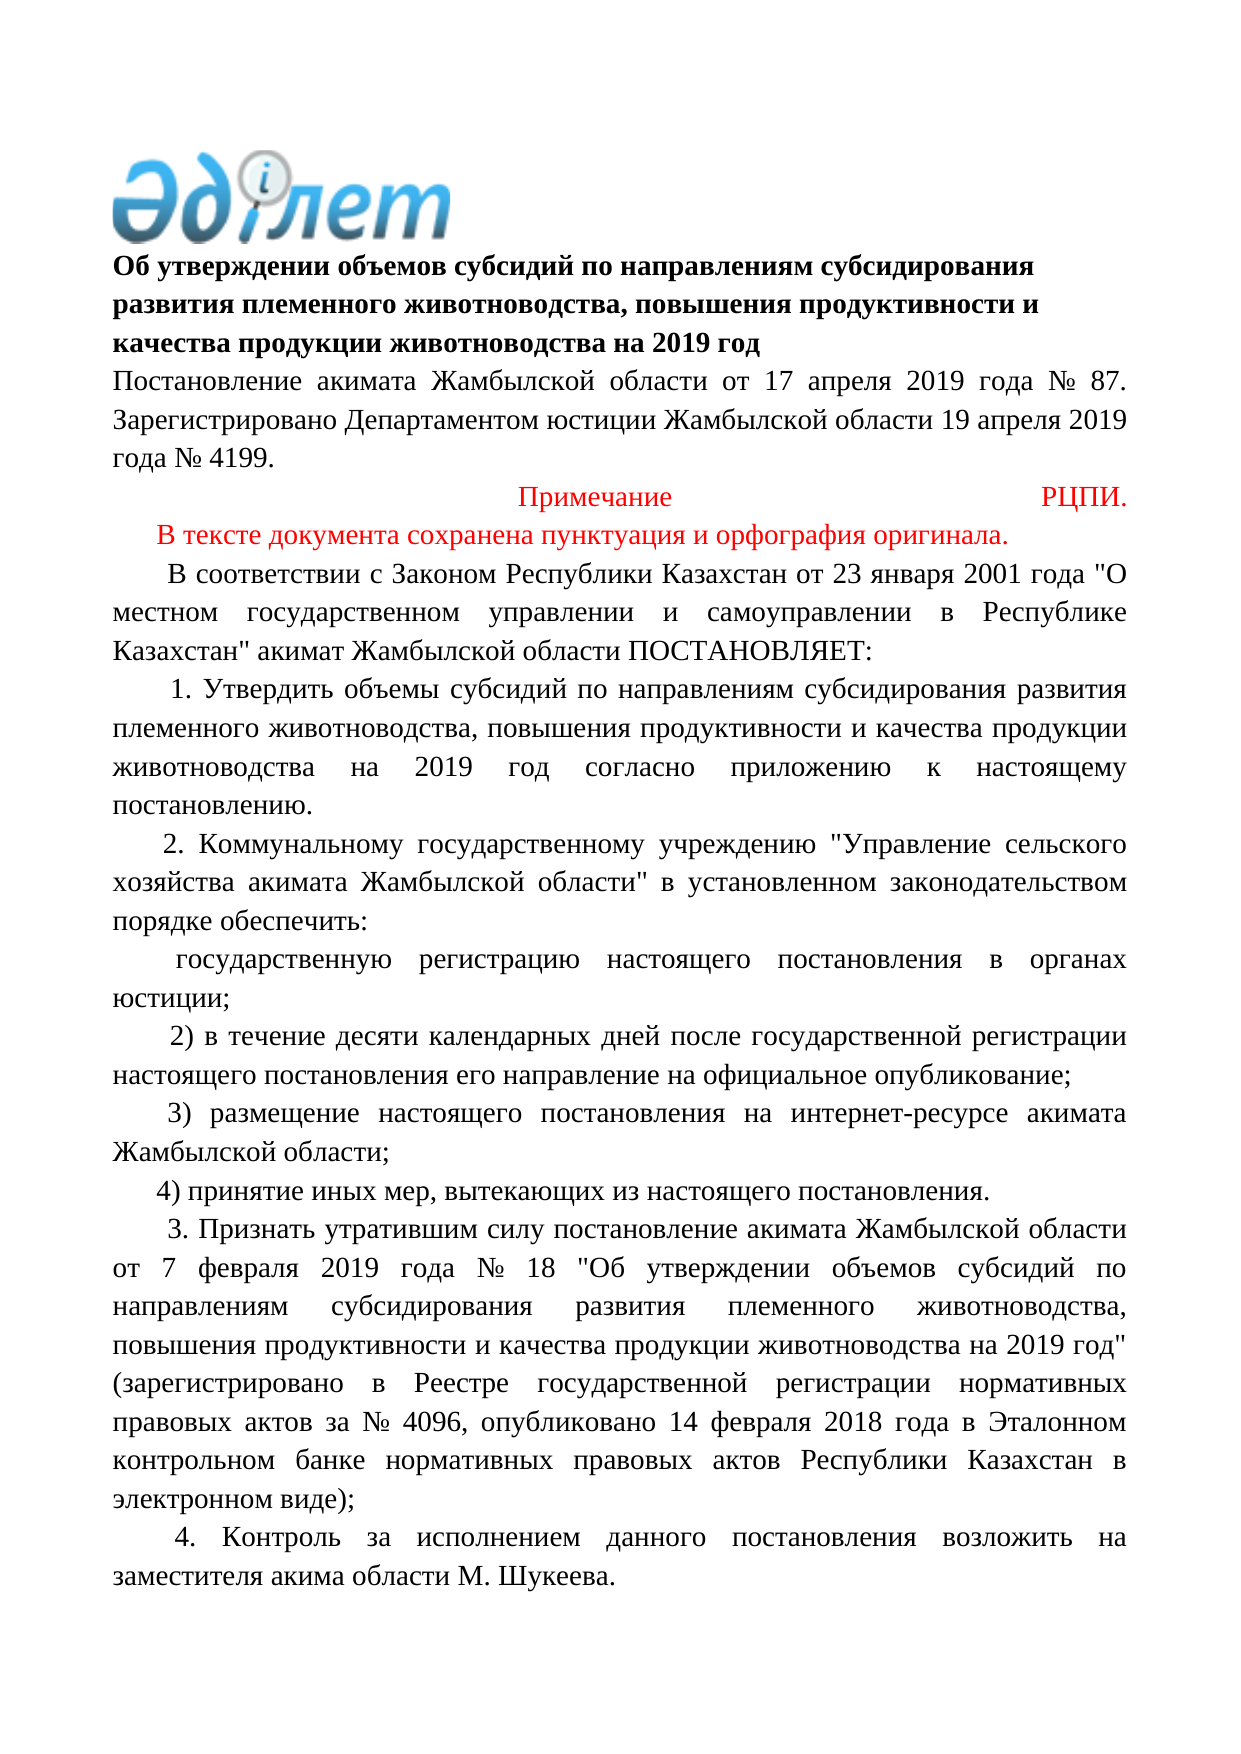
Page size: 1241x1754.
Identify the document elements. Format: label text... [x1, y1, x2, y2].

picture [112, 150, 451, 244]
text 2. Коммунальному государственному учреждению "Управление сельского хозяйства акимата Жамбылской области" в установленном законодательством порядке обеспечить: [112, 826, 1128, 936]
text Примечание РЦПИ. В тексте документа сохранена пунктуация и орфография оригинала. [112, 479, 1128, 551]
text 3. Признать утратившим силу постановление акимата Жамбылской области от 7 февраля 2019 года № 18 "Об утверждении объемов субсидий по направлениям субсидирования развития племенного животноводства, повышения продуктивности и качества продукции животноводства на 2019 год" (зарегистрировано в Реестре государственной регистрации нормативных правовых актов за № 4096, опубликовано 14 февраля 2018 года в Эталонном контрольном банке нормативных правовых актов Республики Казахстан в электронном виде); [112, 1211, 1128, 1514]
text государственную регистрацию настоящего постановления в органах юстиции; [112, 941, 1128, 1013]
text В соответствии с Законом Республики Казахстан от 23 января 2001 года "О местном государственном управлении и самоуправлении в Республике Казахстан" акимат Жамбылской области ПОСТАНОВЛЯЕТ: [112, 556, 1128, 667]
text 1. Утвердить объемы субсидий по направлениям субсидирования развития племенного животноводства, повышения продуктивности и качества продукции животноводства на 2019 год согласно приложению к настоящему постановлению. [112, 672, 1128, 821]
text 3) размещение настоящего постановления на интернет-ресурсе акимата Жамбылской области; [112, 1096, 1128, 1168]
text Постановление акимата Жамбылской области от 17 апреля 2019 года № 87. Зарегистрировано Департаментом юстиции Жамбылской области 19 апреля 2019 года № 4199. [112, 363, 1128, 474]
text 4) принятие иных мер, вытекающих из настоящего постановления. [112, 1173, 1128, 1206]
text 4. Контроль за исполнением данного постановления возложить на заместителя акима области М. Шукеева. [112, 1519, 1128, 1592]
text 2) в течение десяти календарных дней после государственной регистрации настоящего постановления его направление на официальное опубликование; [112, 1018, 1128, 1091]
text Об утверждении объемов субсидий по направлениям субсидирования развития племенного животноводства, повышения продуктивности и качества продукции животноводства на 2019 год [112, 248, 1128, 358]
